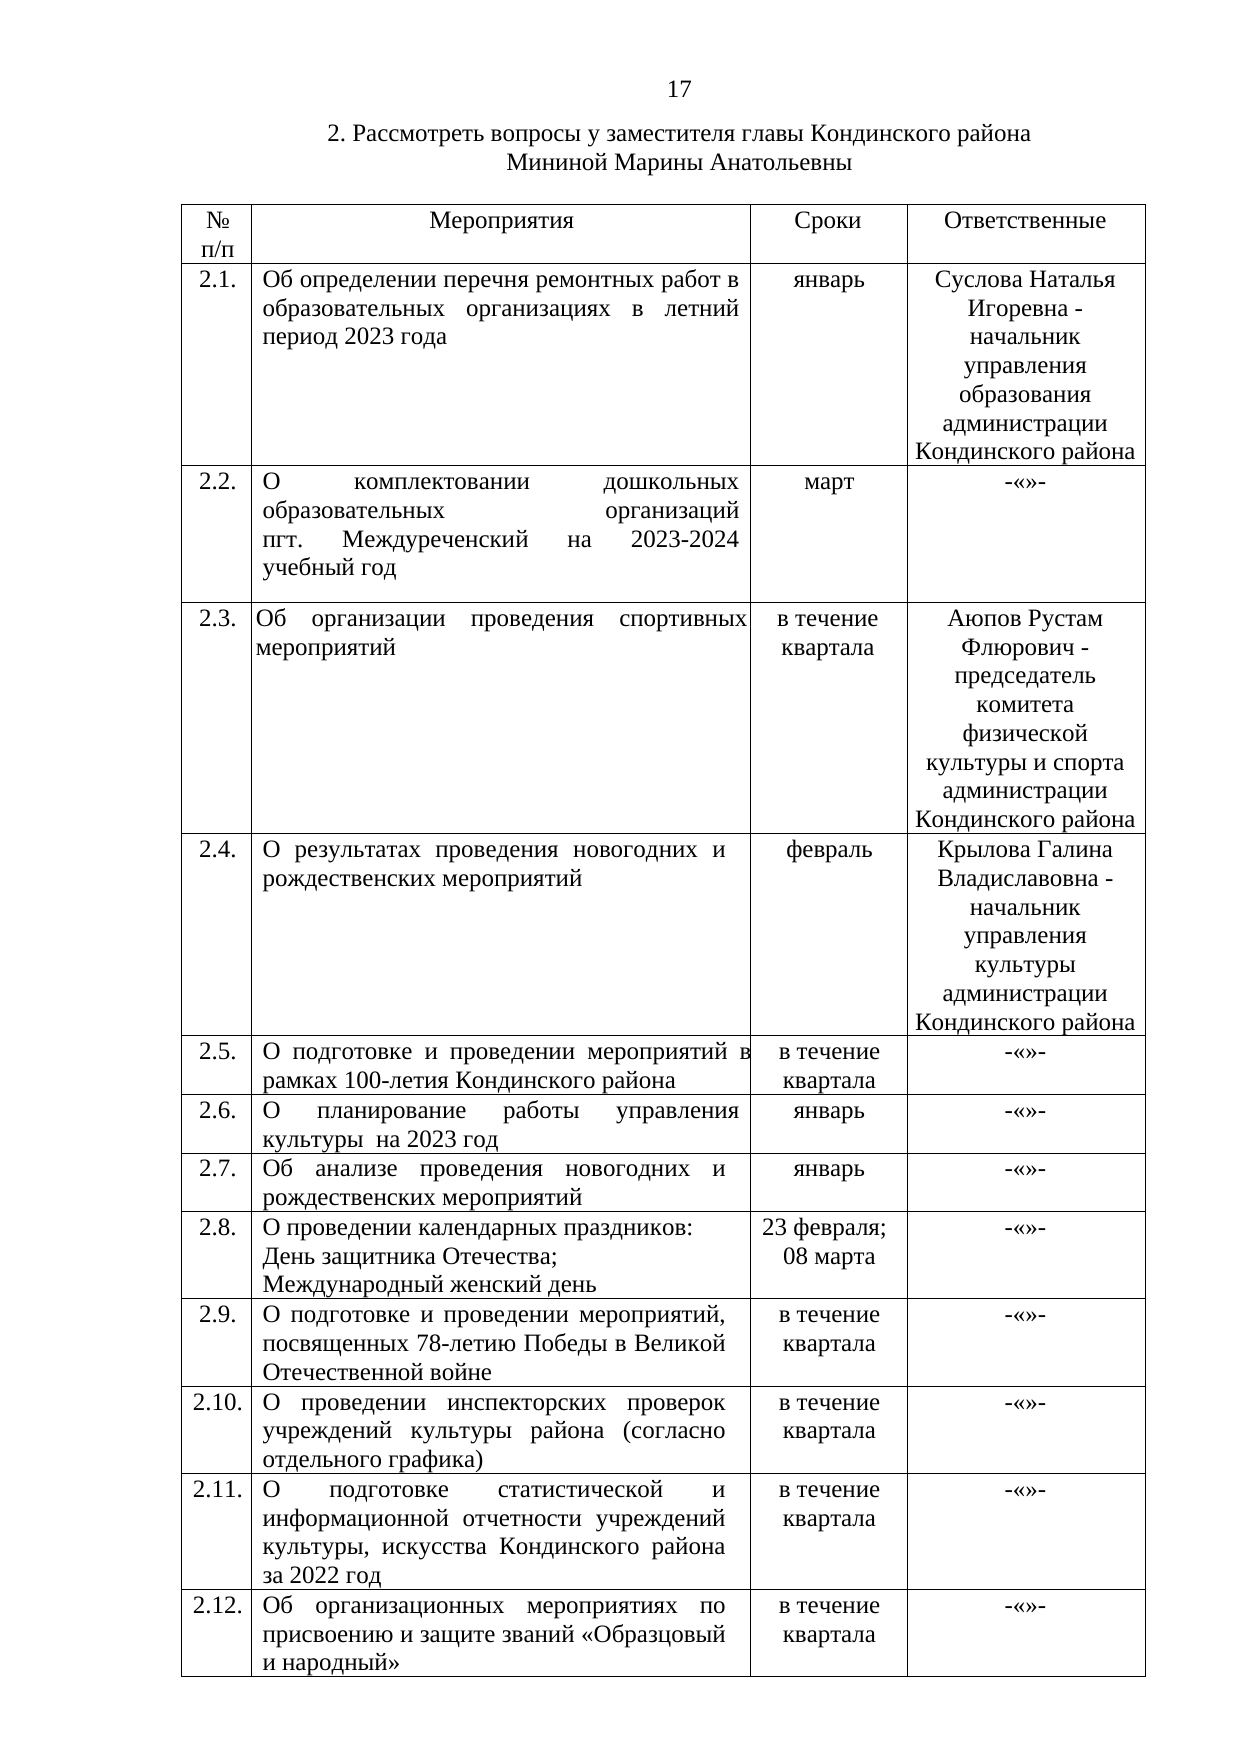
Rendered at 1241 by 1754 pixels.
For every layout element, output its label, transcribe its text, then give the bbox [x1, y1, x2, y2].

table_cell 2.7. [182, 1154, 251, 1211]
table_cell -«»- [908, 1474, 1145, 1589]
table_header Сроки [751, 205, 907, 263]
table_cell -«»- [908, 1590, 1145, 1676]
table_cell О подготовке статистической и информационной отчетности учреждений культуры, искусства Кондинского района за 2022 год [252, 1474, 750, 1589]
table_cell -«»- [908, 1154, 1145, 1211]
table_cell 2.11. [182, 1474, 251, 1589]
table_cell 2.12. [182, 1590, 251, 1676]
table_cell -«»- [908, 1036, 1145, 1094]
table_cell 2.1. [182, 264, 251, 465]
table_cell -«»- [908, 1212, 1145, 1298]
table_cell январь [751, 1154, 907, 1211]
table_cell 2.8. [182, 1212, 251, 1298]
table_cell в течение квартала [751, 1387, 907, 1473]
table_cell О проведении календарных праздников: День защитника Отечества; Международный женский день [252, 1212, 750, 1298]
table_cell в течение квартала [751, 603, 907, 833]
table_cell О подготовке и проведении мероприятий в рамках 100-летия Кондинского района [252, 1036, 750, 1094]
table_cell в течение квартала [751, 1036, 907, 1094]
table_cell О проведении инспекторских проверок учреждений культуры района (согласно отдельного графика) [252, 1387, 750, 1473]
table_cell февраль [751, 834, 907, 1035]
table_cell Суслова Наталья Игоревна - начальник управления образования администрации Кондинского района [908, 264, 1145, 465]
table_cell Об организации проведения спортивных мероприятий [252, 603, 750, 833]
table_cell Крылова Галина Владиславовна - начальник управления культуры администрации Кондинского района [908, 834, 1145, 1035]
table_cell Об анализе проведения новогодних и рождественских мероприятий [252, 1154, 750, 1211]
table_cell 2.9. [182, 1299, 251, 1386]
table_cell январь [751, 264, 907, 465]
table_cell январь [751, 1095, 907, 1152]
table_cell 2.2. [182, 466, 251, 602]
table_header Ответственные [908, 205, 1145, 263]
table_cell 2.10. [182, 1387, 251, 1473]
table_cell -«»- [908, 1387, 1145, 1473]
table_cell О подготовке и проведении мероприятий, посвященных 78-летию Победы в Великой Отечественной войне [252, 1299, 750, 1386]
table_header Мероприятия [252, 205, 750, 263]
table_cell 2.6. [182, 1095, 251, 1152]
table_cell О результатах проведения новогодних и рождественских мероприятий [252, 834, 750, 1035]
table_cell -«»- [908, 1095, 1145, 1152]
text 2. Рассмотреть вопросы у заместителя главы Кондинского района [177, 118, 1181, 147]
table_header № п/п [182, 205, 251, 263]
table_cell 2.5. [182, 1036, 251, 1094]
table_cell 2.3. [182, 603, 251, 833]
table_cell в течение квартала [751, 1299, 907, 1386]
table_cell О комплектовании дошкольных образовательных организаций пгт. Междуреченский на 2023-2024 учебный год [252, 466, 750, 602]
text Мининой Марины Анатольевны [177, 147, 1181, 176]
table_cell Аюпов Рустам Флюрович - председатель комитета физической культуры и спорта администрации Кондинского района [908, 603, 1145, 833]
table_cell в течение квартала [751, 1590, 907, 1676]
table_cell Об определении перечня ремонтных работ в образовательных организациях в летний период 2023 года [252, 264, 750, 465]
table_cell 23 февраля; 08 марта [751, 1212, 907, 1298]
table_cell О планирование работы управления культуры на 2023 год [252, 1095, 750, 1152]
table_cell март [751, 466, 907, 602]
table_cell в течение квартала [751, 1474, 907, 1589]
table_cell -«»- [908, 1299, 1145, 1386]
table_cell 2.4. [182, 834, 251, 1035]
table_cell Об организационных мероприятиях по присвоению и защите званий «Образцовый и народный» [252, 1590, 750, 1676]
table_cell -«»- [908, 466, 1145, 602]
